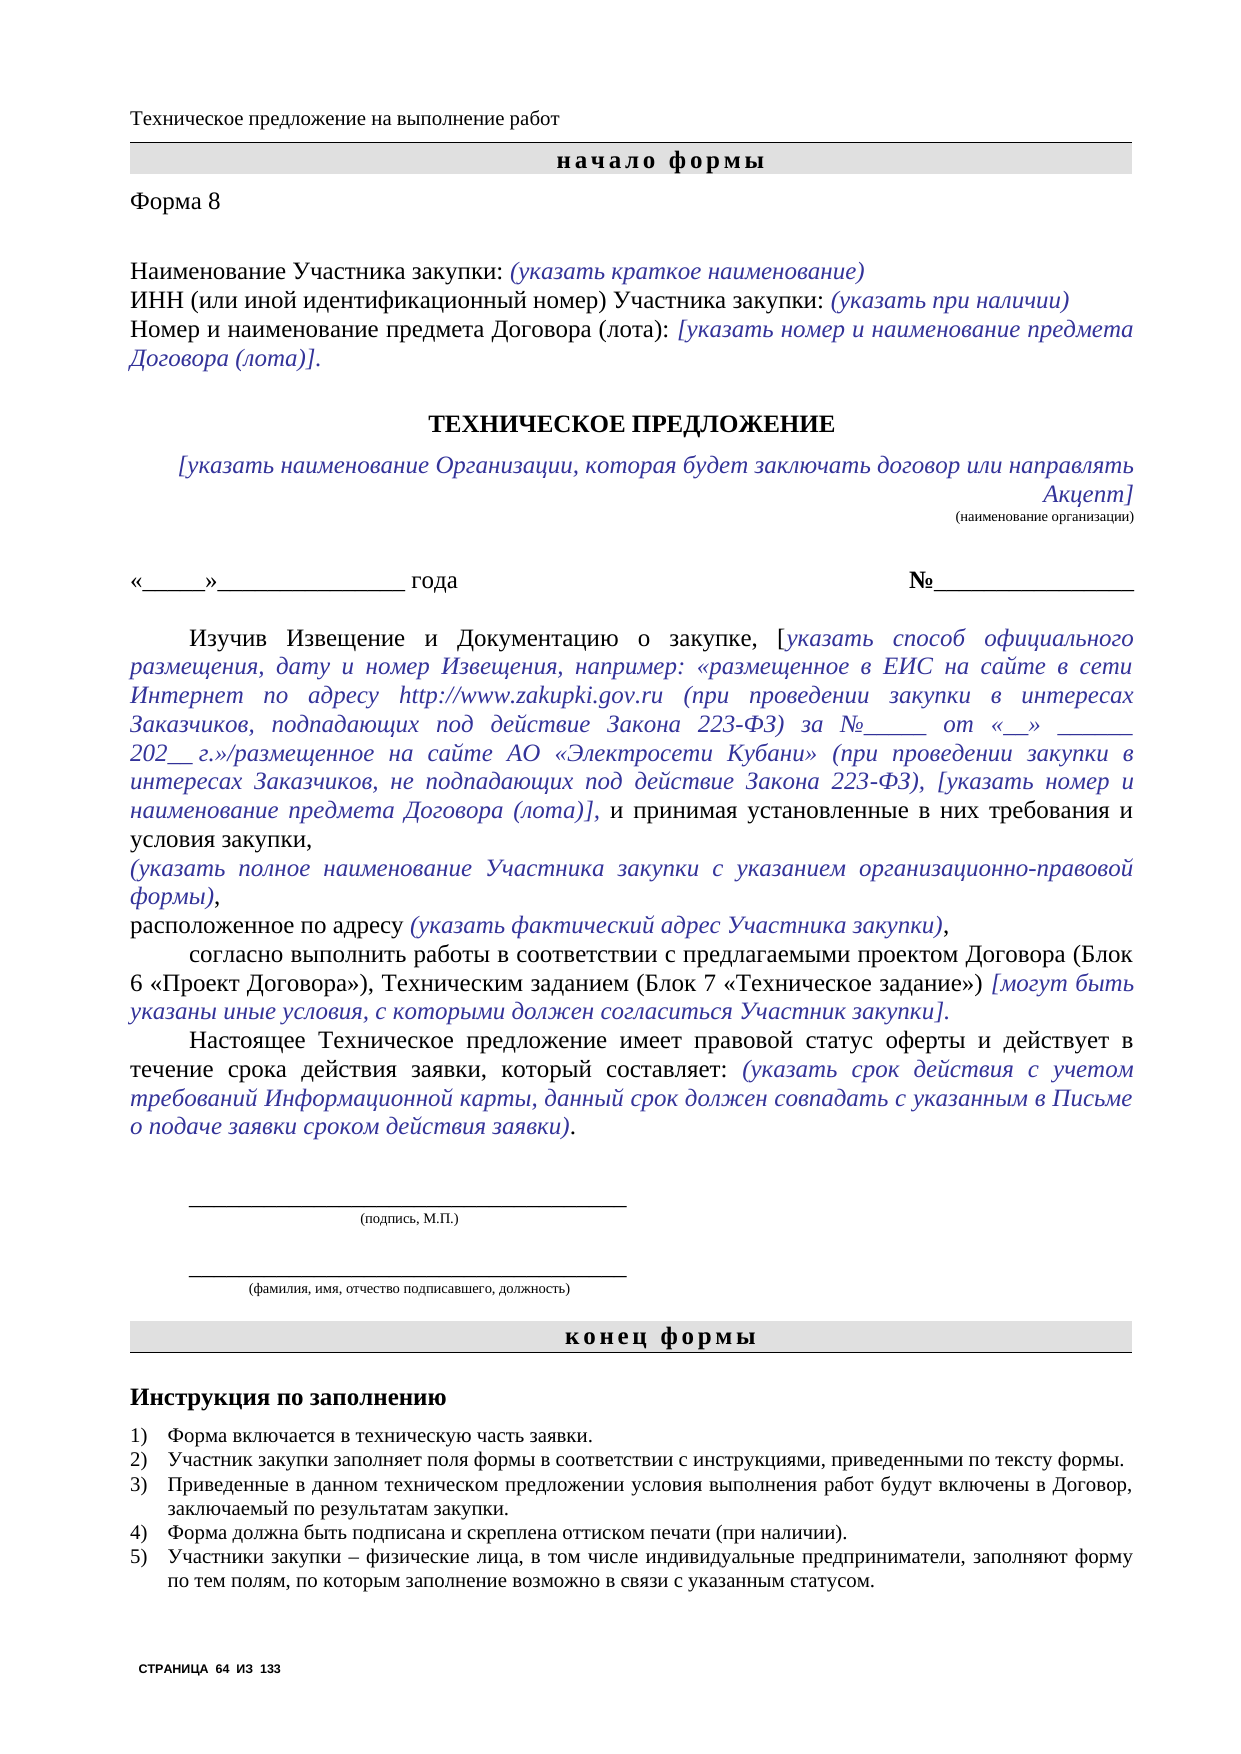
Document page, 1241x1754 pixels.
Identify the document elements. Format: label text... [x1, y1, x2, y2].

text «_____»_______________ года №________________ [130, 565, 1134, 594]
text начало формы [130, 143, 1132, 174]
text конец формы [130, 1321, 1132, 1352]
list Приведенные в данном техническом предложении условия выполнения работ будут включены в Договор, заключаемый по результатам закупки. [130, 1471, 1134, 1519]
text Наименование Участника закупки: (указать краткое наименование) [130, 256, 1134, 285]
text Инструкция по заполнению [130, 1382, 1134, 1411]
text Техническое предложение [130, 409, 1134, 438]
text ___________________________________ [130, 1251, 629, 1280]
text (подпись, М.П.) [130, 1210, 629, 1239]
text (указать полное наименование Участника закупки с указанием организационно-правовой формы), [130, 853, 1134, 910]
text Настоящее Техническое предложение имеет правовой статус оферты и действует в течение срока действия заявки, который составляет: (указать срок действия с учетом требований Информационной карты, данный срок должен совпадать с указанным в Письме о подаче заявки сроком действия заявки). [130, 1025, 1134, 1140]
text Форма 8 [130, 186, 1134, 215]
list Форма включается в техническую часть заявки. [130, 1423, 1134, 1447]
text ___________________________________ [130, 1181, 629, 1210]
text расположенное по адресу (указать фактический адрес Участника закупки), [130, 910, 1134, 939]
text (наименование организации) [130, 508, 1134, 536]
text Изучив Извещение и Документацию о закупке, [указать способ официального размещения, дату и номер Извещения, например: «размещенное в ЕИС на сайте в сети Интернет по адресу http://www.zakupki.gov.ru (при проведении закупки в интересах Заказчиков, подпадающих под действие Закона 223-ФЗ) за №_____ от «__» ______ 202__ г.»/размещенное на сайте АО «Электросети Кубани» (при проведении закупки в интересах Заказчиков, не подпадающих под действие Закона 223-ФЗ), [указать номер и наименование предмета Договора (лота)], и принимая установленные в них требования и условия закупки, [130, 623, 1134, 853]
list Участник закупки заполняет поля формы в соответствии с инструкциями, приведенными по тексту формы. [130, 1447, 1134, 1471]
text Техническое предложение на выполнение работ [130, 106, 1134, 129]
text (фамилия, имя, отчество подписавшего, должность) [130, 1280, 629, 1309]
text ИНН (или иной идентификационный номер) Участника закупки: (указать при наличии) [130, 285, 1134, 314]
text Номер и наименование предмета Договора (лота): [указать номер и наименование предмета Договора (лота)]. [130, 314, 1134, 371]
list Участники закупки – физические лица, в том числе индивидуальные предприниматели, заполняют форму по тем полям, по которым заполнение возможно в связи с указанным статусом. [130, 1544, 1134, 1592]
list Форма должна быть подписана и скреплена оттиском печати (при наличии). [130, 1519, 1134, 1544]
text [указать наименование Организации, которая будет заключать договор или направлять Акцепт] [130, 450, 1134, 508]
text согласно выполнить работы в соответствии с предлагаемыми проектом Договора (Блок 6 «Проект Договора»), Техническим заданием (Блок 7 «Техническое задание») [могут быть указаны иные условия, с которыми должен согласиться Участник закупки]. [130, 939, 1134, 1025]
